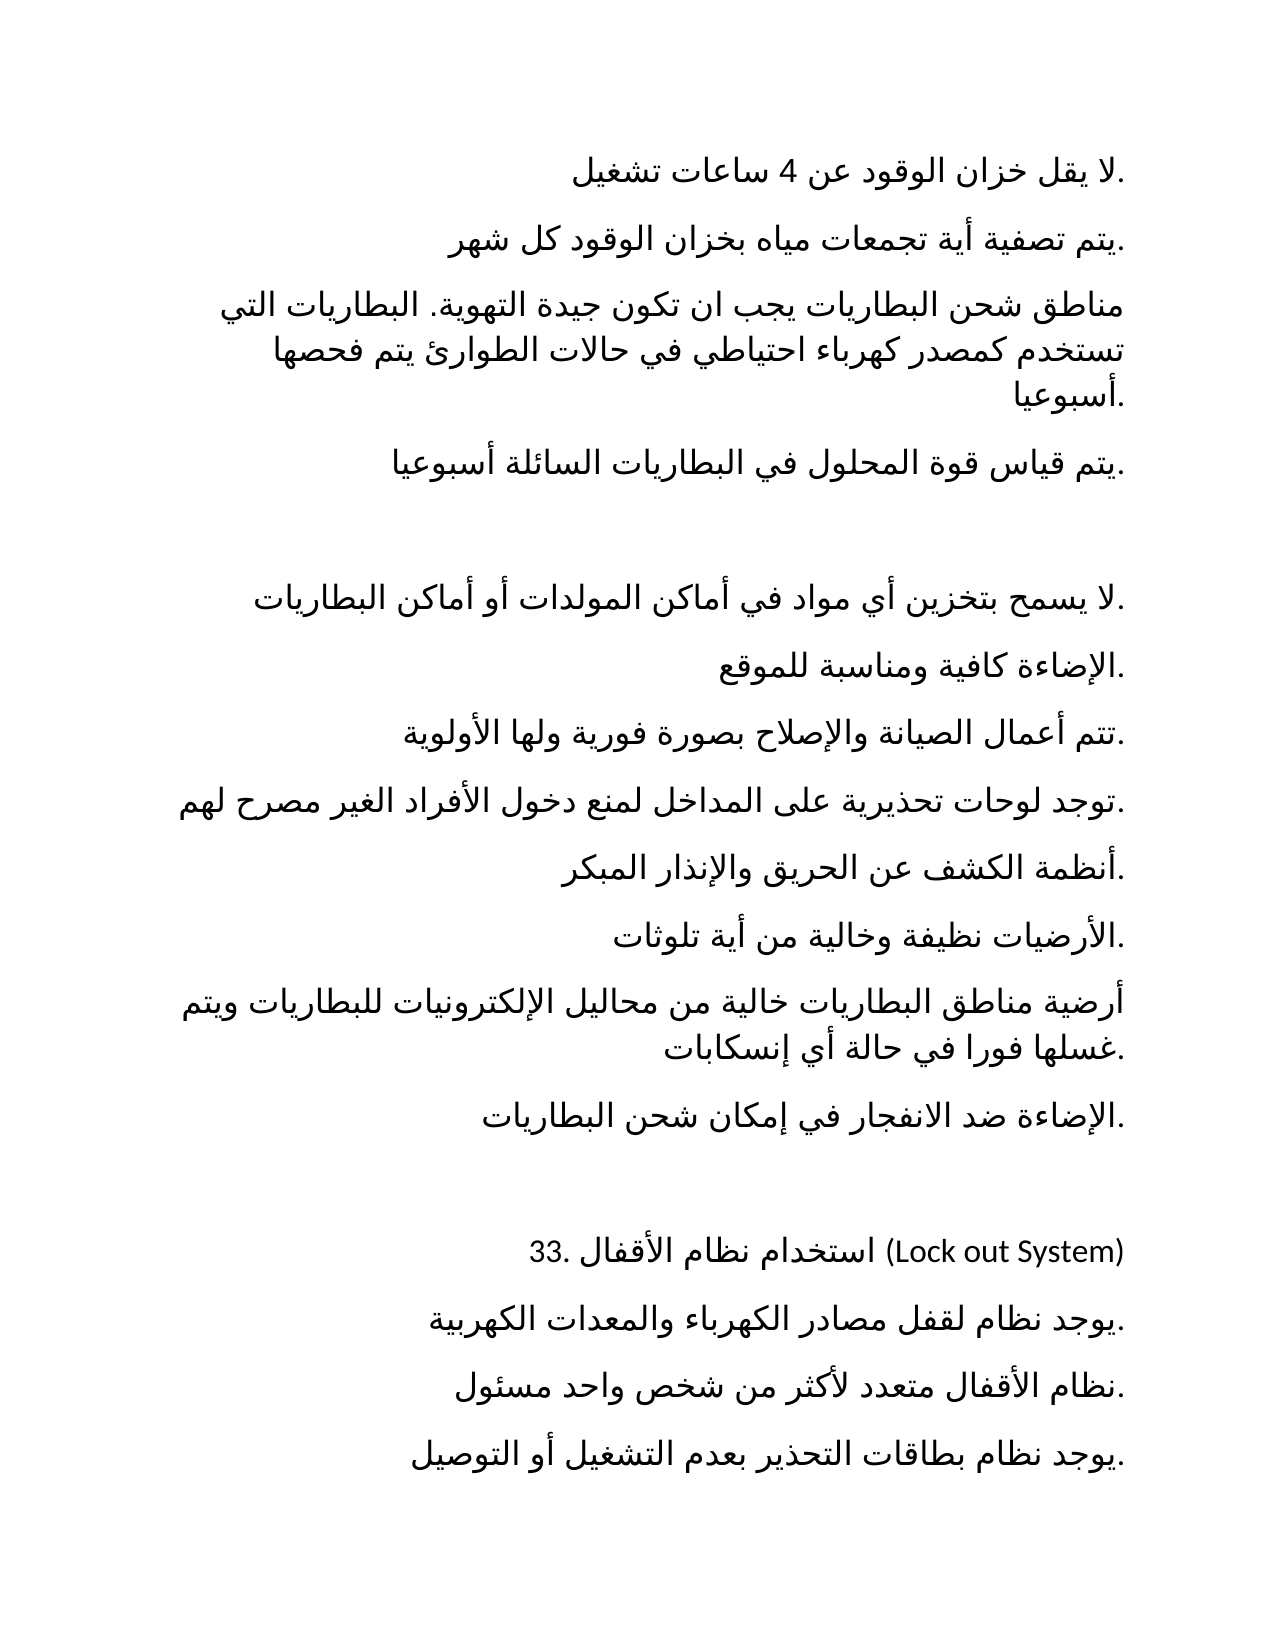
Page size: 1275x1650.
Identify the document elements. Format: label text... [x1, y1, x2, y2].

text الإضاءة كافية ومناسبة للموقع. [150, 644, 1125, 685]
text 33. استخدام نظام الأقفال (Lock out System) [150, 1230, 1125, 1271]
text الإضاءة ضد الانفجار في إمكان شحن البطاريات. [150, 1095, 1125, 1135]
text يوجد نظام بطاقات التحذير بعدم التشغيل أو التوصيل. [150, 1433, 1125, 1473]
text نظام الأقفال متعدد لأكثر من شخص واحد مسئول. [150, 1365, 1125, 1406]
text توجد لوحات تحذيرية على المداخل لمنع دخول الأفراد الغير مصرح لهم. [150, 780, 1125, 821]
text لا يقل خزان الوقود عن 4 ساعات تشغيل. [150, 150, 1125, 191]
text يتم تصفية أية تجمعات مياه بخزان الوقود كل شهر. [150, 218, 1125, 258]
text تتم أعمال الصيانة والإصلاح بصورة فورية ولها الأولوية. [150, 712, 1125, 753]
text أنظمة الكشف عن الحريق والإنذار المبكر. [150, 847, 1125, 888]
text الأرضيات نظيفة وخالية من أية تلوثات. [150, 915, 1125, 956]
text يتم قياس قوة المحلول في البطاريات السائلة أسبوعيا. [150, 442, 1125, 482]
text مناطق شحن البطاريات يجب ان تكون جيدة التهوية. البطاريات التي تستخدم كمصدر كهرباء احتياطي في حالات الطوارئ يتم فحصها أسبوعيا. [150, 285, 1125, 415]
text يوجد نظام لقفل مصادر الكهرباء والمعدات الكهربية. [150, 1297, 1125, 1338]
text لا يسمح بتخزين أي مواد في أماكن المولدات أو أماكن البطاريات. [150, 577, 1125, 618]
text أرضية مناطق البطاريات خالية من محاليل الإلكترونيات للبطاريات ويتم غسلها فورا في حالة أي إنسكابات. [150, 983, 1125, 1068]
